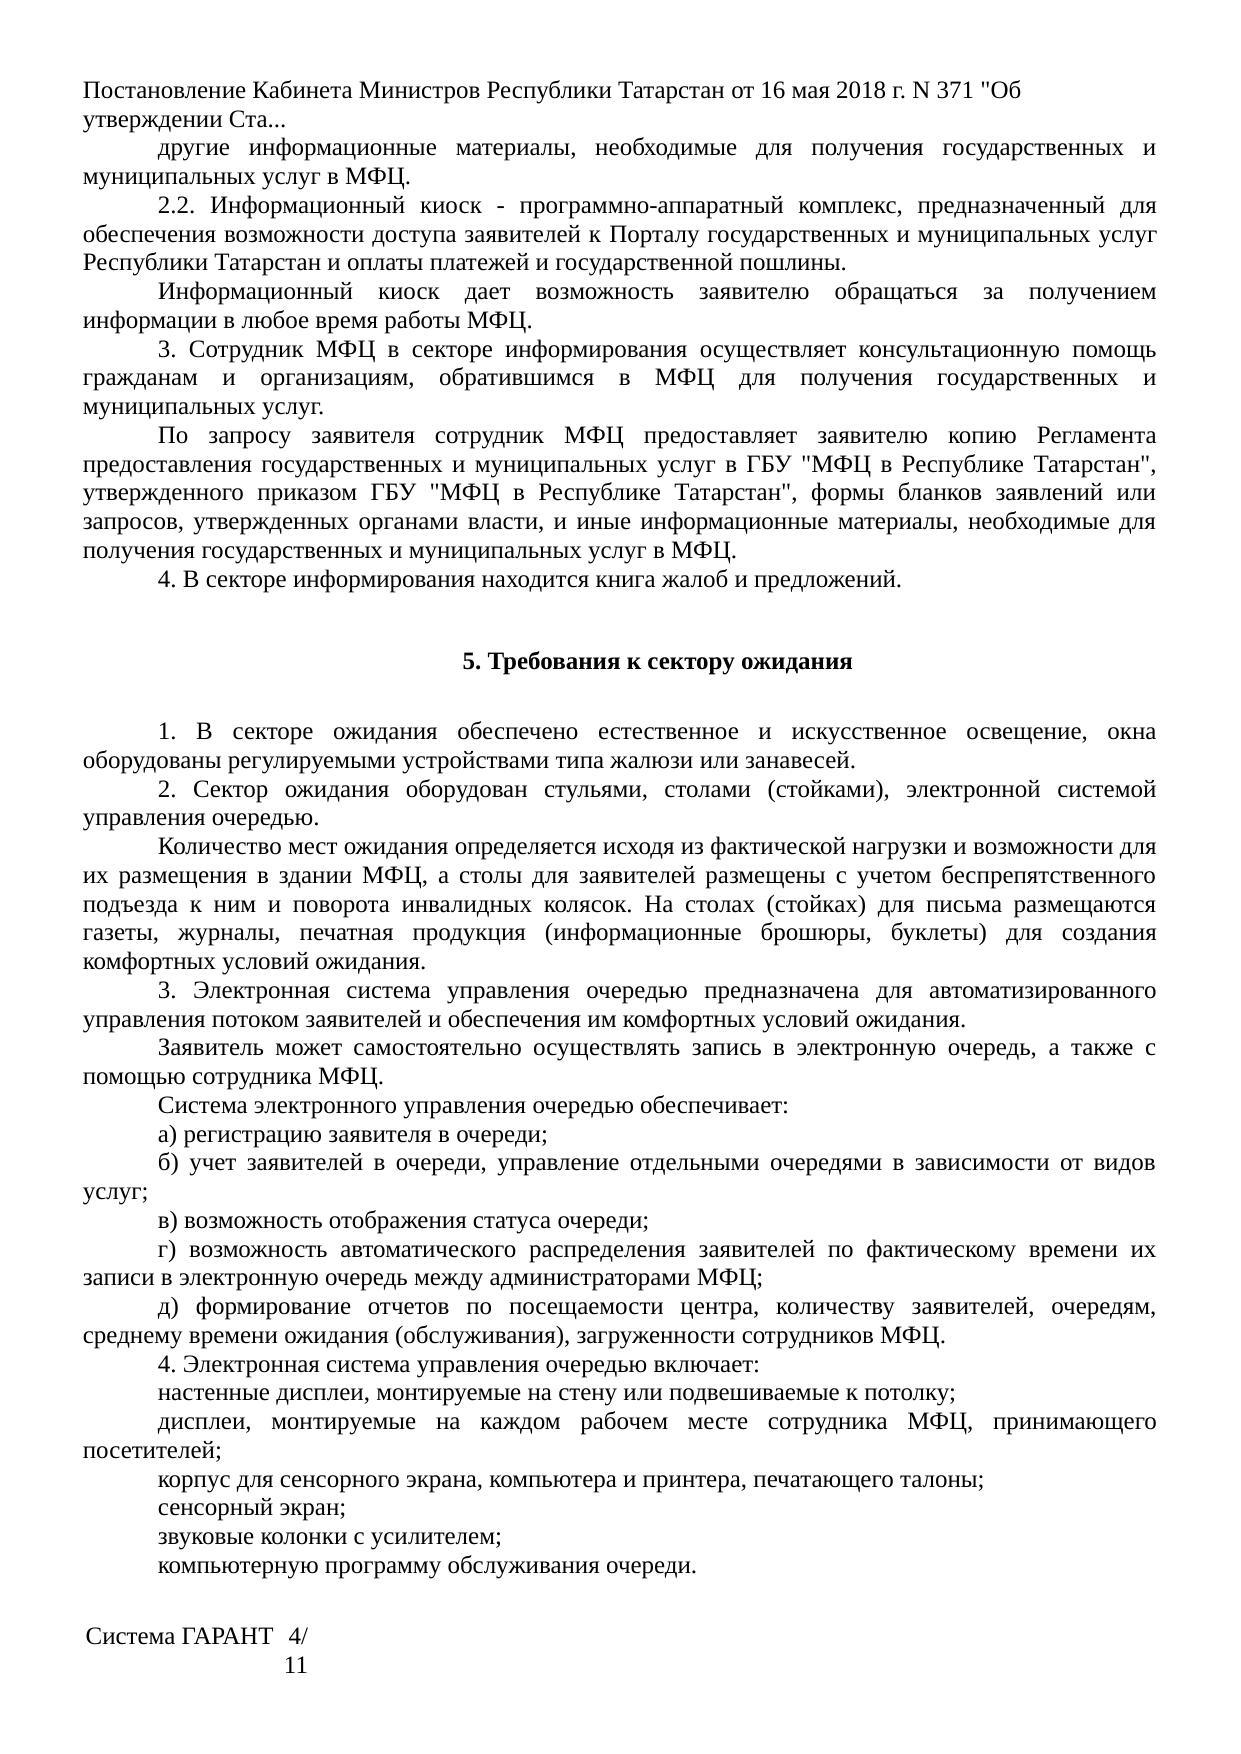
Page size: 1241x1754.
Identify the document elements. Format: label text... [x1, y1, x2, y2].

text 3. Сотрудник МФЦ в секторе информирования осуществляет консультационную помощь гражданам и организациям, обратившимся в МФЦ для получения государственных и муниципальных услуг. [83, 334, 1157, 420]
text Система электронного управления очередью обеспечивает: [83, 1090, 1157, 1119]
text дисплеи, монтируемые на каждом рабочем месте сотрудника МФЦ, принимающего посетителей; [83, 1406, 1157, 1464]
text 2. Сектор ожидания оборудован стульями, столами (стойками), электронной системой управления очередью. [83, 774, 1157, 831]
text сенсорный экран; [83, 1492, 1157, 1521]
text настенные дисплеи, монтируемые на стену или подвешиваемые к потолку; [83, 1377, 1157, 1406]
text 4. Электронная система управления очередью включает: [83, 1349, 1157, 1377]
text корпус для сенсорного экрана, компьютера и принтера, печатающего талоны; [83, 1464, 1157, 1492]
text 2.2. Информационный киоск - программно-аппаратный комплекс, предназначенный для обеспечения возможности доступа заявителей к Порталу государственных и муниципальных услуг Республики Татарстан и оплаты платежей и государственной пошлины. [83, 190, 1157, 276]
text Информационный киоск дает возможность заявителю обращаться за получением информации в любое время работы МФЦ. [83, 276, 1157, 334]
text г) возможность автоматического распределения заявителей по фактическому времени их записи в электронную очередь между администраторами МФЦ; [83, 1234, 1157, 1291]
text д) формирование отчетов по посещаемости центра, количеству заявителей, очередям, среднему времени ожидания (обслуживания), загруженности сотрудников МФЦ. [83, 1291, 1157, 1349]
text Заявитель может самостоятельно осуществлять запись в электронную очередь, а также с помощью сотрудника МФЦ. [83, 1032, 1157, 1090]
text По запросу заявителя сотрудник МФЦ предоставляет заявителю копию Регламента предоставления государственных и муниципальных услуг в ГБУ "МФЦ в Республике Татарстан", утвержденного приказом ГБУ "МФЦ в Республике Татарстан", формы бланков заявлений или запросов, утвержденных органами власти, и иные информационные материалы, необходимые для получения государственных и муниципальных услуг в МФЦ. [83, 420, 1157, 564]
text а) регистрацию заявителя в очереди; [83, 1119, 1157, 1147]
text 1. В секторе ожидания обеспечено естественное и искусственное освещение, окна оборудованы регулируемыми устройствами типа жалюзи или занавесей. [83, 716, 1157, 774]
text звуковые колонки с усилителем; [83, 1521, 1157, 1550]
text Количество мест ожидания определяется исходя из фактической нагрузки и возможности для их размещения в здании МФЦ, а столы для заявителей размещены с учетом беспрепятственного подъезда к ним и поворота инвалидных колясок. На столах (стойках) для письма размещаются газеты, журналы, печатная продукция (информационные брошюры, буклеты) для создания комфортных условий ожидания. [83, 831, 1157, 975]
text б) учет заявителей в очереди, управление отдельными очередями в зависимости от видов услуг; [83, 1147, 1157, 1205]
text компьютерную программу обслуживания очереди. [83, 1550, 1157, 1579]
text в) возможность отображения статуса очереди; [83, 1205, 1157, 1234]
text 4. В секторе информирования находится книга жалоб и предложений. [83, 564, 1157, 592]
text другие информационные материалы, необходимые для получения государственных и муниципальных услуг в МФЦ. [83, 132, 1157, 190]
subtitle 5. Требования к сектору ожидания [83, 646, 1157, 675]
text 3. Электронная система управления очередью предназначена для автоматизированного управления потоком заявителей и обеспечения им комфортных условий ожидания. [83, 975, 1157, 1032]
